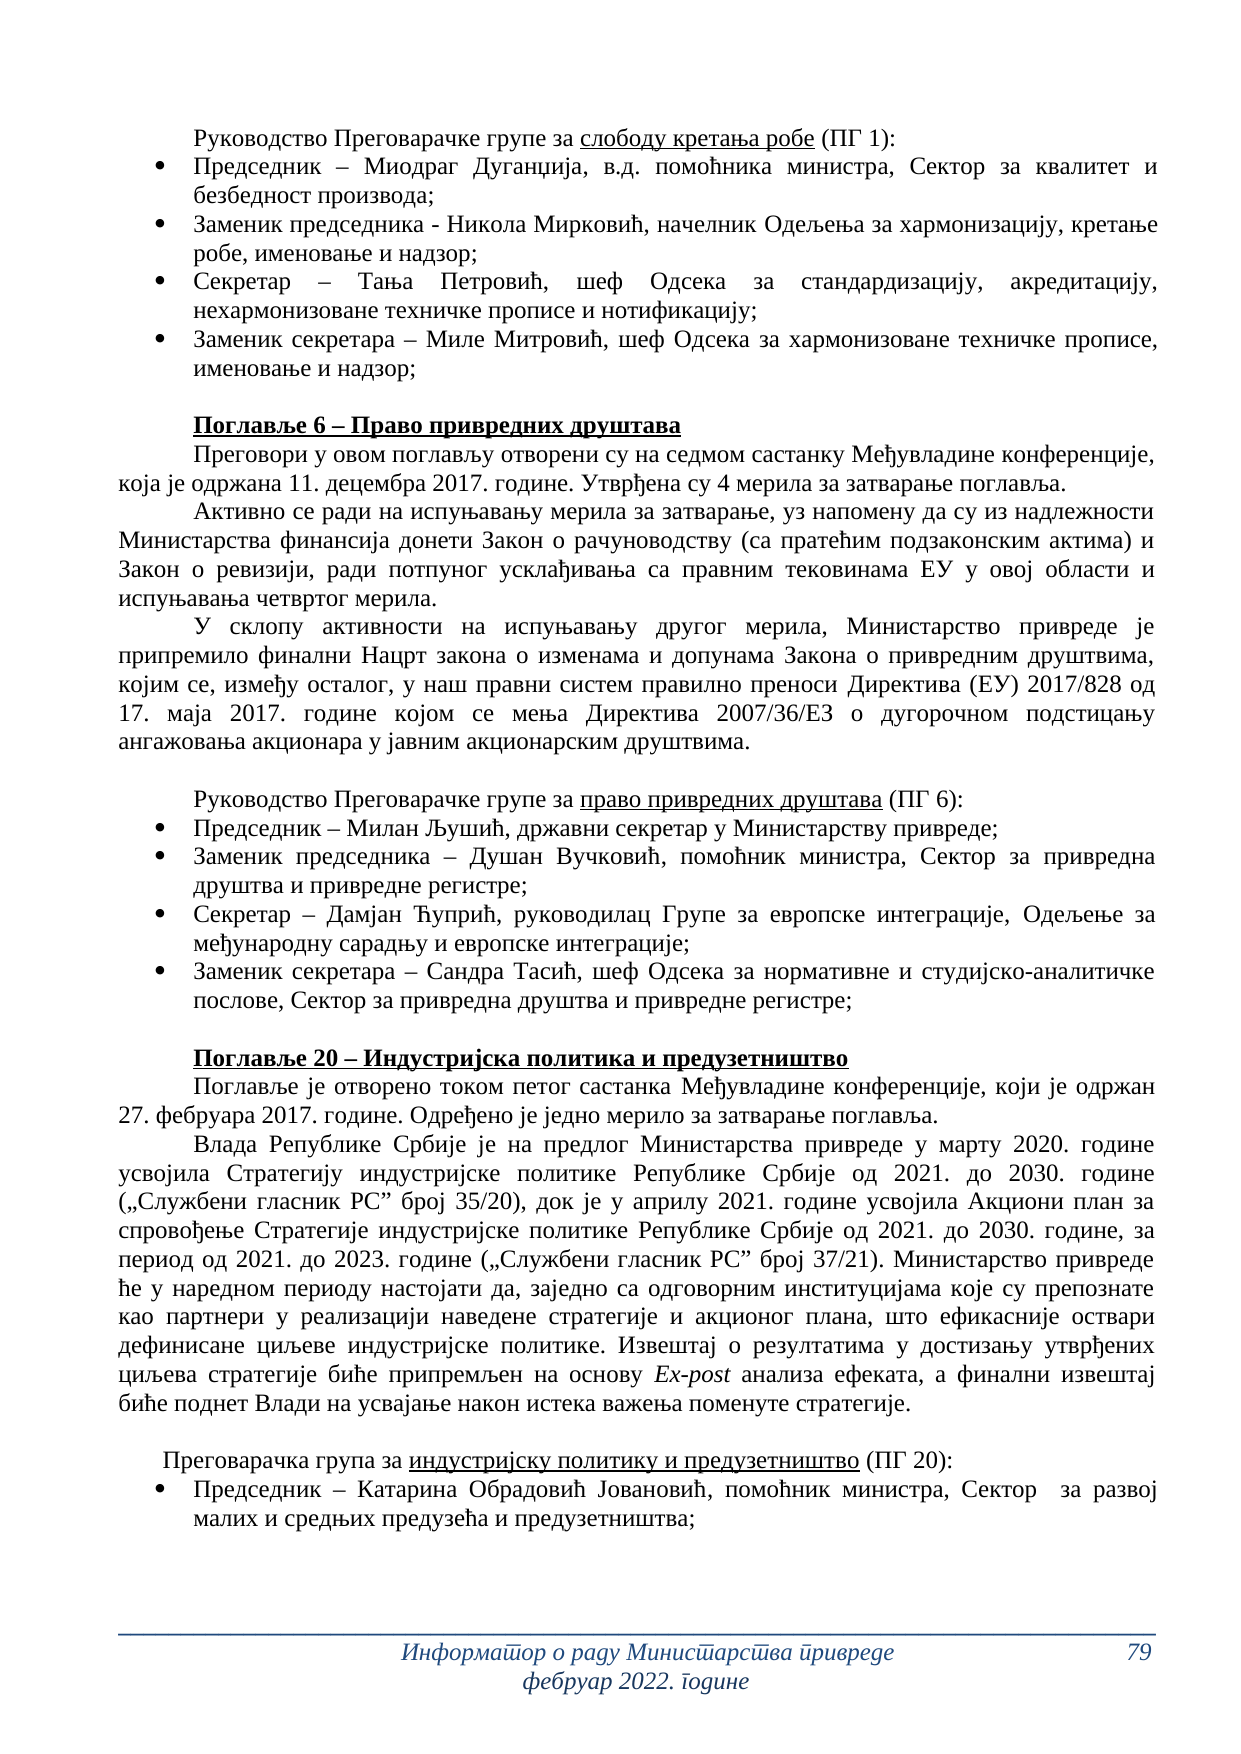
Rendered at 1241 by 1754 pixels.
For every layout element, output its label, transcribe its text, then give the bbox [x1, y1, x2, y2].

text Руководство Преговарачке групе за слободу кретања робе (ПГ 1): [118, 123, 1158, 151]
text Руководство Преговарачке групе за право привредних друштава (ПГ 6): [118, 784, 1156, 813]
text Поглавље 20 – Индустријска политика и предузетништво [118, 1043, 1156, 1071]
list Секретар – Дамјан Ћупрић, руководилац Групе за европске интеграције, Одељење за међународну сарадњу и европске интеграције; [156, 899, 1156, 956]
text Преговори у овом поглављу отворени су на седмом састанку Међувладине конференције, која је одржана 11. децембра 2017. године. Утврђена су 4 мерила за затварање поглавља. [118, 439, 1156, 496]
list Заменик секретара – Сандра Тасић, шеф Одсека за нормативне и студијско-аналитичке послове, Сектор за привредна друштва и привредне регистре; [156, 956, 1156, 1014]
list Заменик секретара – Миле Митровић, шеф Одсека за хармонизоване техничке прописе, именовање и надзор; [156, 324, 1158, 381]
text Поглавље је отворено током петог састанка Међувладине конференције, који је одржан 27. фебруара 2017. године. Одређено је једно мерило за затварање поглавља. [118, 1071, 1156, 1129]
list Председник – Катарина Обрадовић Јовановић, помоћник министра, Сектор за развој малих и средњих предузећа и предузетништва; [156, 1474, 1158, 1531]
list Заменик председника - Никола Мирковић, начелник Одељења за хармонизацију, кретање робе, именовање и надзор; [156, 209, 1158, 266]
text У склопу активности на испуњавању другог мерила, Министарство привреде је припремило финални Нацрт закона о изменама и допунама Закона о привредним друштвима, којим се, између осталог, у наш правни систем правилно преноси Директива (ЕУ) 2017/828 од 17. маја 2017. године којом се мења Директива 2007/36/ЕЗ о дугорочном подстицању ангажовања акционара у јавним акционарским друштвима. [118, 611, 1156, 755]
text Преговарачка група за индустријску политику и предузетништво (ПГ 20): [162, 1445, 1158, 1474]
text Поглавље 6 – Право привредних друштава [193, 410, 1156, 439]
list Заменик председника – Душан Вучковић, помоћник министра, Сектор за привредна друштва и привредне регистре; [156, 841, 1156, 899]
list Секретар – Тања Петровић, шеф Одсека за стандардизацију, акредитацију, нехармонизоване техничке прописе и нотификацију; [156, 266, 1158, 324]
list Председник – Миодраг Дуганџија, в.д. помоћника министра, Сектор за квалитет и безбедност производа; [156, 151, 1158, 209]
text Влада Републике Србије је на предлог Министарства привреде у марту 2020. године усвојила Стратегију индустријске политике Републике Србије од 2021. до 2030. године („Службени гласник РС” број 35/20), док је у априлу 2021. године усвојила Акциони план за спровођење Стратегије индустријске политике Републике Србије од 2021. до 2030. године, за период од 2021. до 2023. године („Службени гласник РС” број 37/21). Министарство привреде ће у наредном периоду настојати да, заједно са одговорним институцијама које су препознате као партнери у реализацији наведене стратегије и акционог плана, што ефикасније оствари дефинисане циљеве индустријске политике. Извештај о резултатима у достизању утврђених циљева стратегије биће припремљен на основу Еx-post анализа ефекaта, а финални извештај биће поднет Влади на усвајање након истека важења поменуте стратегије. [118, 1129, 1156, 1416]
text Активно се ради на испуњавању мерила за затварање, уз напомену да су из надлежности Министарства финансија донети Закон о рачуноводству (са пратећим подзаконским актима) и Закон о ревизији, ради потпуног усклађивања са правним тековинама ЕУ у овој области и испуњавања четвртог мерила. [118, 496, 1156, 611]
list Председник – Милан Љушић, државни секретар у Министарству привреде; [156, 813, 1156, 841]
